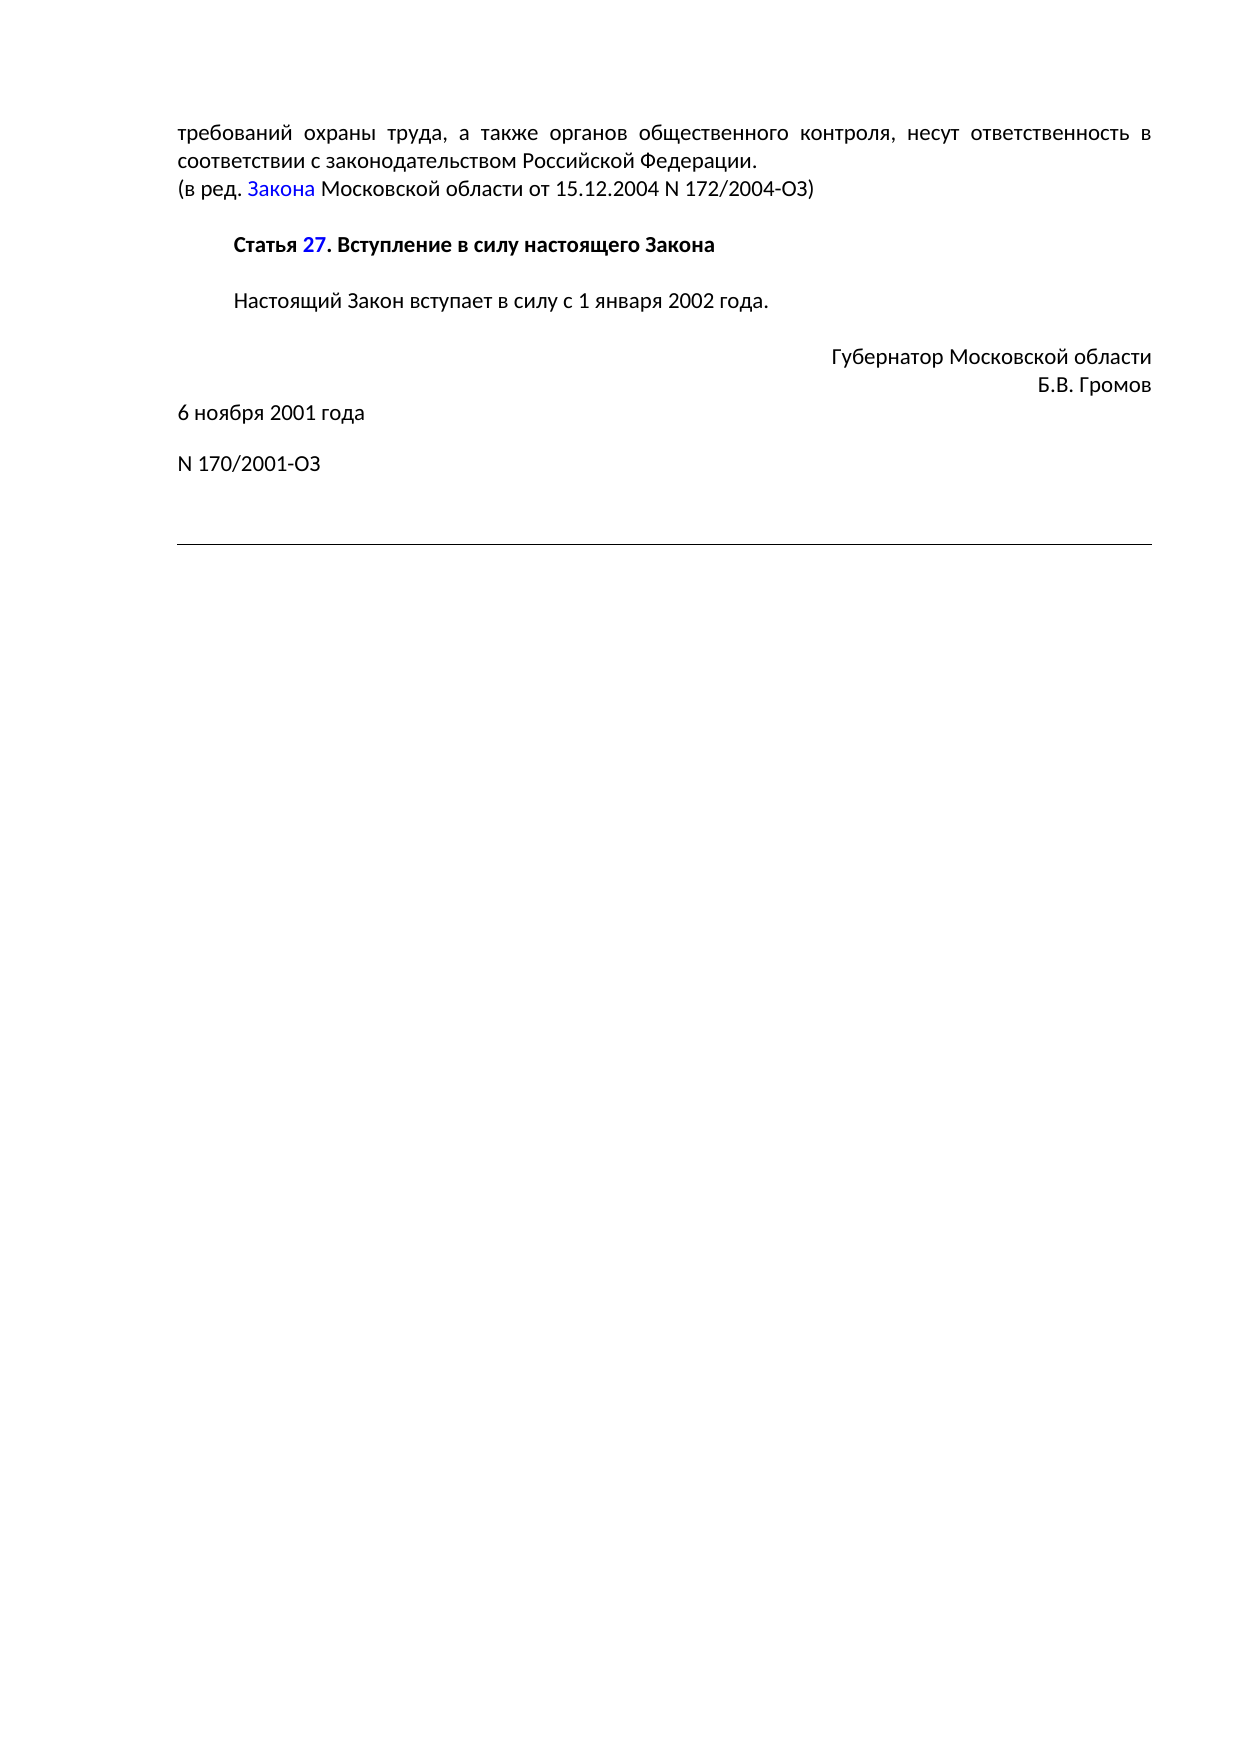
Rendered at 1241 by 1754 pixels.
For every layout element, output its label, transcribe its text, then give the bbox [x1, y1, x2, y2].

title Статья 27. Вступление в силу настоящего Закона [177, 230, 1152, 258]
text Настоящий Закон вступает в силу с 1 января 2002 года. [177, 286, 1152, 314]
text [177, 118, 1152, 174]
text 6 ноября 2001 года [177, 398, 1152, 426]
text Губернатор Московской области [177, 342, 1152, 370]
text Б.В. Громов [177, 370, 1152, 398]
text (в ред. Закона Московской области от 15.12.2004 N 172/2004-ОЗ) [177, 174, 1152, 202]
text N 170/2001-ОЗ [177, 449, 1152, 477]
